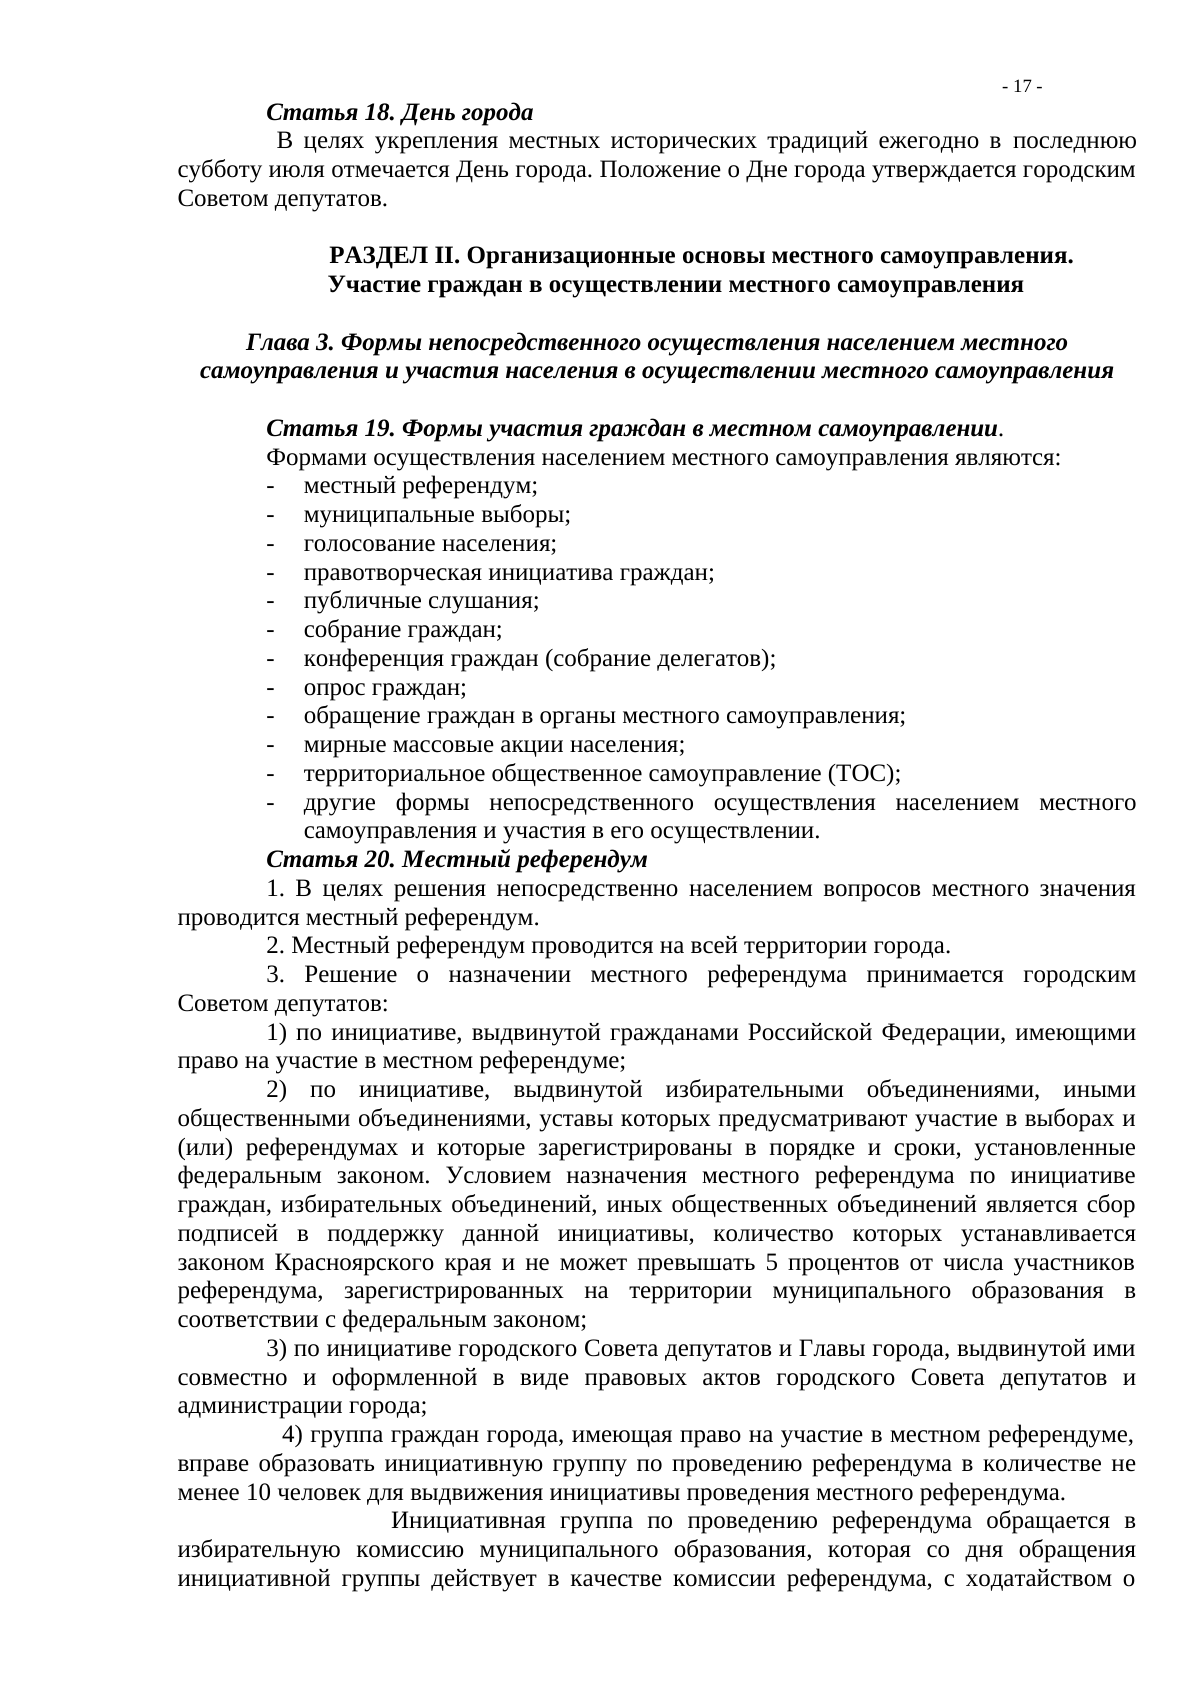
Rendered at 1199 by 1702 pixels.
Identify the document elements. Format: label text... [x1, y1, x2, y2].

text Участие граждан в осуществлении местного самоуправления [177, 269, 1137, 298]
text Формами осуществления населением местного самоуправления являются: [177, 442, 1137, 470]
text 4) группа граждан города, имеющая право на участие в местном референдуме, вправе образовать инициативную группу по проведению референдума в количестве не менее 10 человек для выдвижения инициативы проведения местного референдума. [177, 1419, 1137, 1505]
text 3) по инициативе городского Совета депутатов и Главы города, выдвинутой ими совместно и оформленной в виде правовых актов городского Совета депутатов и администрации города; [177, 1333, 1137, 1419]
list публичные слушания; [266, 585, 1137, 614]
text Глава 3. Формы непосредственного осуществления населением местного самоуправления и участия населения в осуществлении местного самоуправления [177, 327, 1137, 384]
list другие формы непосредственного осуществления населением местного самоуправления и участия в его осуществлении. [266, 787, 1137, 844]
list муниципальные выборы; [266, 499, 1137, 528]
list опрос граждан; [266, 672, 1137, 700]
text РАЗДЕЛ II. Организационные основы местного самоуправления. [177, 240, 1137, 269]
text 2) по инициативе, выдвинутой избирательными объединениями, иными общественными объединениями, уставы которых предусматривают участие в выборах и (или) референдумах и которые зарегистрированы в порядке и сроки, установленные федеральным законом. Условием назначения местного референдума по инициативе граждан, избирательных объединений, иных общественных объединений является сбор подписей в поддержку данной инициативы, количество которых устанавливается законом Красноярского края и не может превышать 5 процентов от числа участников референдума, зарегистрированных на территории муниципального образования в соответствии с федеральным законом; [177, 1074, 1137, 1333]
list собрание граждан; [266, 614, 1137, 643]
list территориальное общественное самоуправление (ТОС); [266, 758, 1137, 787]
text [177, 1505, 1137, 1592]
list правотворческая инициатива граждан; [266, 557, 1137, 585]
text 1. В целях решения непосредственно населением вопросов местного значения проводится местный референдум. [177, 873, 1137, 930]
text 3. Решение о назначении местного референдума принимается городским Советом депутатов: [177, 959, 1137, 1017]
text 1) по инициативе, выдвинутой гражданами Российской Федерации, имеющими право на участие в местном референдуме; [177, 1017, 1137, 1074]
text Статья 19. Формы участия граждан в местном самоуправлении. [177, 413, 1137, 442]
list обращение граждан в органы местного самоуправления; [266, 700, 1137, 729]
list мирные массовые акции населения; [266, 729, 1137, 758]
list голосование населения; [266, 528, 1137, 557]
text Статья 18. День города [177, 97, 1137, 125]
text В целях укрепления местных исторических традиций ежегодно в последнюю субботу июля отмечается День города. Положение о Дне города утверждается городским Советом депутатов. [177, 125, 1137, 212]
text 2. Местный референдум проводится на всей территории города. [177, 930, 1137, 959]
subtitle Статья 20. Местный референдум [177, 844, 1137, 873]
list местный референдум; [266, 470, 1137, 499]
list конференция граждан (собрание делегатов); [266, 643, 1137, 672]
